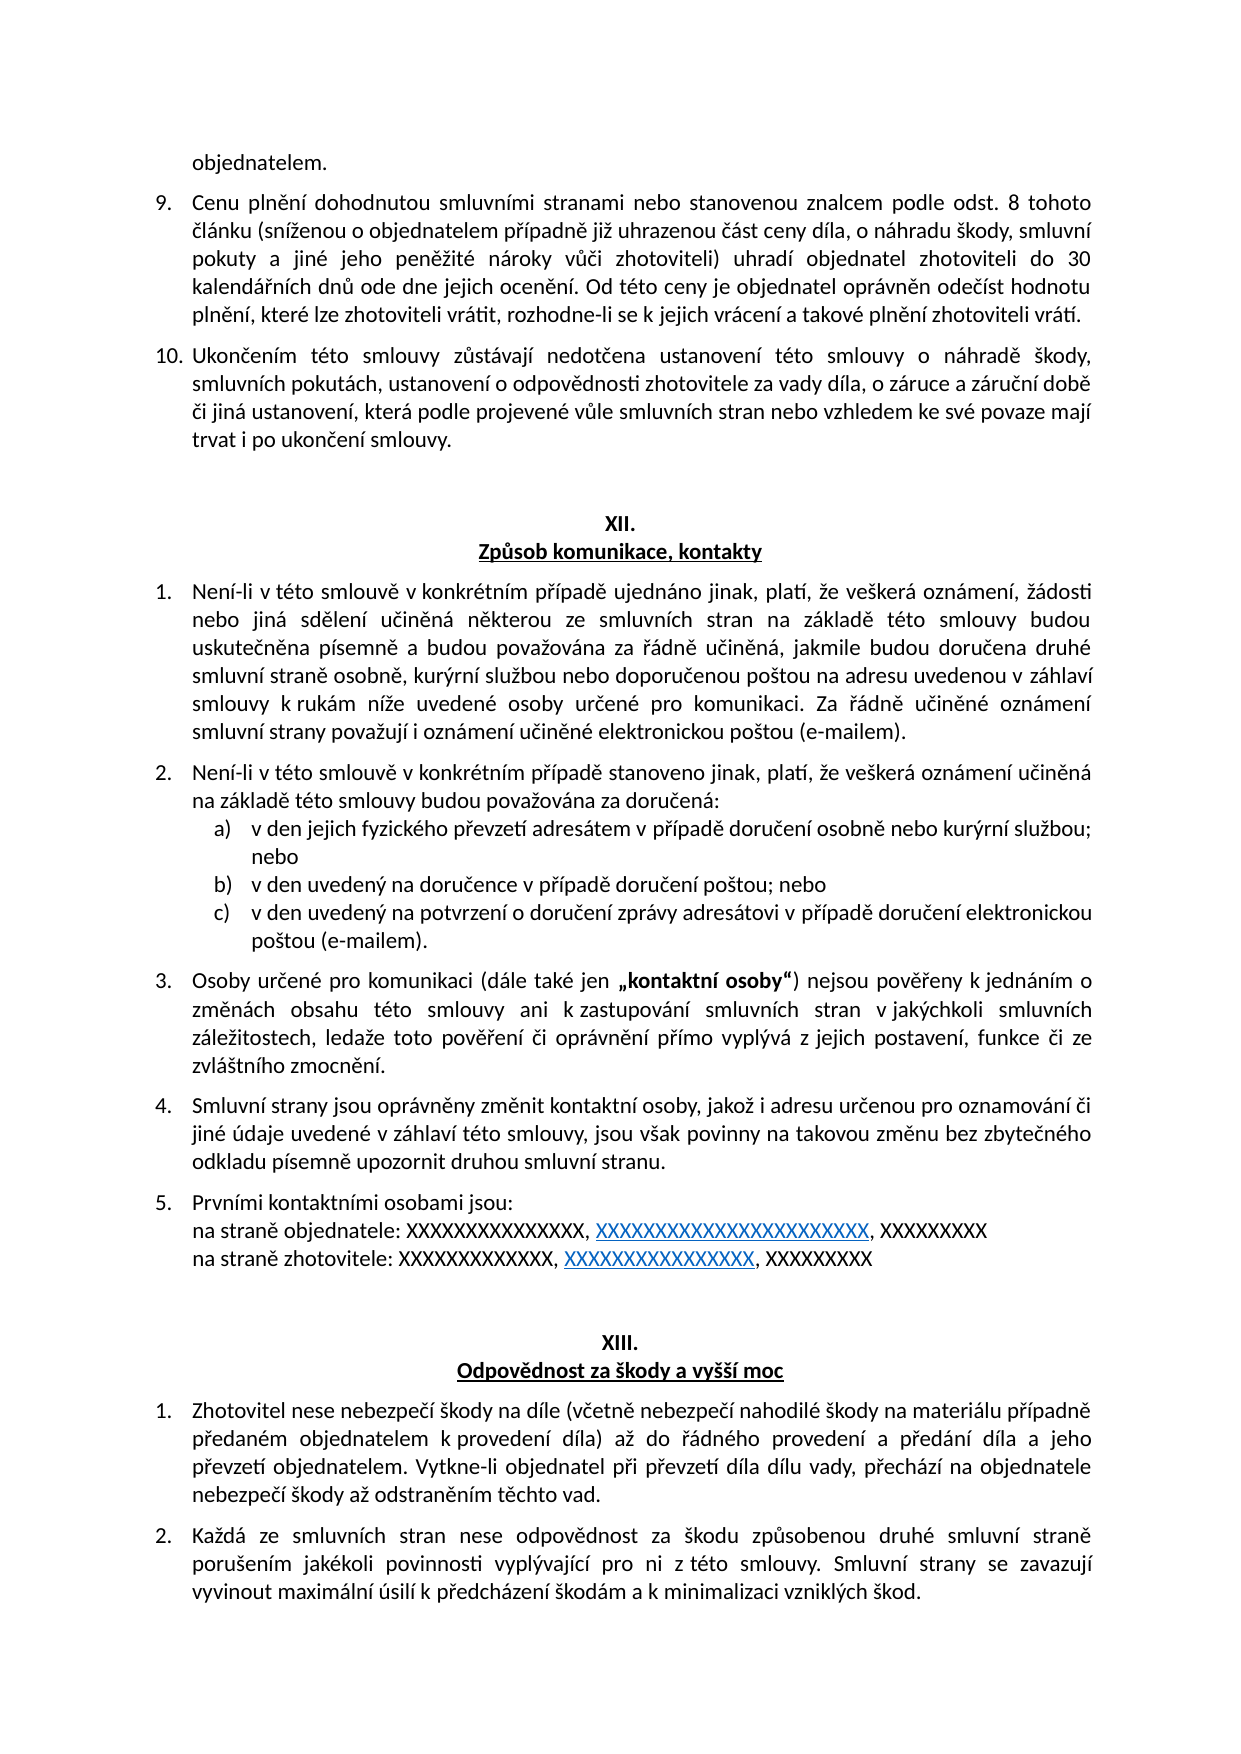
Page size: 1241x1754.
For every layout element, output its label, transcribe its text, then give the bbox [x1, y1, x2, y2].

text Odpovědnost za škody a vyšší moc [148, 1356, 1093, 1384]
list v den uvedený na potvrzení o doručení zprávy adresátovi v případě doručení elektronickou poštou (e-mailem). [213, 898, 1093, 954]
list Prvními kontaktními osobami jsou: [155, 1188, 1093, 1216]
list Každá ze smluvních stran nese odpovědnost za škodu způsobenou druhé smluvní straně porušením jakékoli povinnosti vyplývající pro ni z této smlouvy. Smluvní strany se zavazují vyvinout maximální úsilí k předcházení škodám a k minimalizaci vzniklých škod. [155, 1521, 1093, 1605]
list Zhotovitel nese nebezpečí škody na díle (včetně nebezpečí nahodilé škody na materiálu případně předaném objednatelem k provedení díla) až do řádného provedení a předání díla a jeho převzetí objednatelem. Vytkne-li objednatel při převzetí díla dílu vady, přechází na objednatele nebezpečí škody až odstraněním těchto vad. [155, 1396, 1093, 1508]
list Cenu plnění dohodnutou smluvními stranami nebo stanovenou znalcem podle odst. 8 tohoto článku (sníženou o objednatelem případně již uhrazenou část ceny díla, o náhradu škody, smluvní pokuty a jiné jeho peněžité nároky vůči zhotoviteli) uhradí objednatel zhotoviteli do 30 kalendářních dnů ode dne jejich ocenění. Od této ceny je objednatel oprávněn odečíst hodnotu plnění, které lze zhotoviteli vrátit, rozhodne-li se k jejich vrácení a takové plnění zhotoviteli vrátí. [155, 188, 1093, 328]
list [155, 148, 1093, 176]
text XIII. [148, 1328, 1093, 1356]
list Ukončením této smlouvy zůstávají nedotčena ustanovení této smlouvy o náhradě škody, smluvních pokutách, ustanovení o odpovědnosti zhotovitele za vady díla, o záruce a záruční době či jiná ustanovení, která podle projevené vůle smluvních stran nebo vzhledem ke své povaze mají trvat i po ukončení smlouvy. [155, 341, 1093, 453]
list Osoby určené pro komunikaci (dále také jen „kontaktní osoby“) nejsou pověřeny k jednáním o změnách obsahu této smlouvy ani k zastupování smluvních stran v jakýchkoli smluvních záležitostech, ledaže toto pověření či oprávnění přímo vyplývá z jejich postavení, funkce či ze zvláštního zmocnění. [155, 967, 1093, 1079]
list Není-li v této smlouvě v konkrétním případě stanoveno jinak, platí, že veškerá oznámení učiněná na základě této smlouvy budou považována za doručená: [155, 758, 1093, 814]
text XII. [148, 509, 1093, 537]
text na straně zhotovitele: XXXXXXXXXXXXX, XXXXXXXXXXXXXXXX, XXXXXXXXX [192, 1244, 1093, 1272]
list Smluvní strany jsou oprávněny změnit kontaktní osoby, jakož i adresu určenou pro oznamování či jiné údaje uvedené v záhlaví této smlouvy, jsou však povinny na takovou změnu bez zbytečného odkladu písemně upozornit druhou smluvní stranu. [155, 1091, 1093, 1175]
text Způsob komunikace, kontakty [148, 537, 1093, 565]
list v den uvedený na doručence v případě doručení poštou; nebo [213, 870, 1093, 898]
text na straně objednatele: XXXXXXXXXXXXXXX, XXXXXXXXXXXXXXXXXXXXXXX, XXXXXXXXX [192, 1216, 1093, 1244]
list v den jejich fyzického převzetí adresátem v případě doručení osobně nebo kurýrní službou; nebo [213, 814, 1093, 870]
list Není-li v této smlouvě v konkrétním případě ujednáno jinak, platí, že veškerá oznámení, žádosti nebo jiná sdělení učiněná některou ze smluvních stran na základě této smlouvy budou uskutečněna písemně a budou považována za řádně učiněná, jakmile budou doručena druhé smluvní straně osobně, kurýrní službou nebo doporučenou poštou na adresu uvedenou v záhlaví smlouvy k rukám níže uvedené osoby určené pro komunikaci. Za řádně učiněné oznámení smluvní strany považují i oznámení učiněné elektronickou poštou (e-mailem). [155, 577, 1093, 746]
